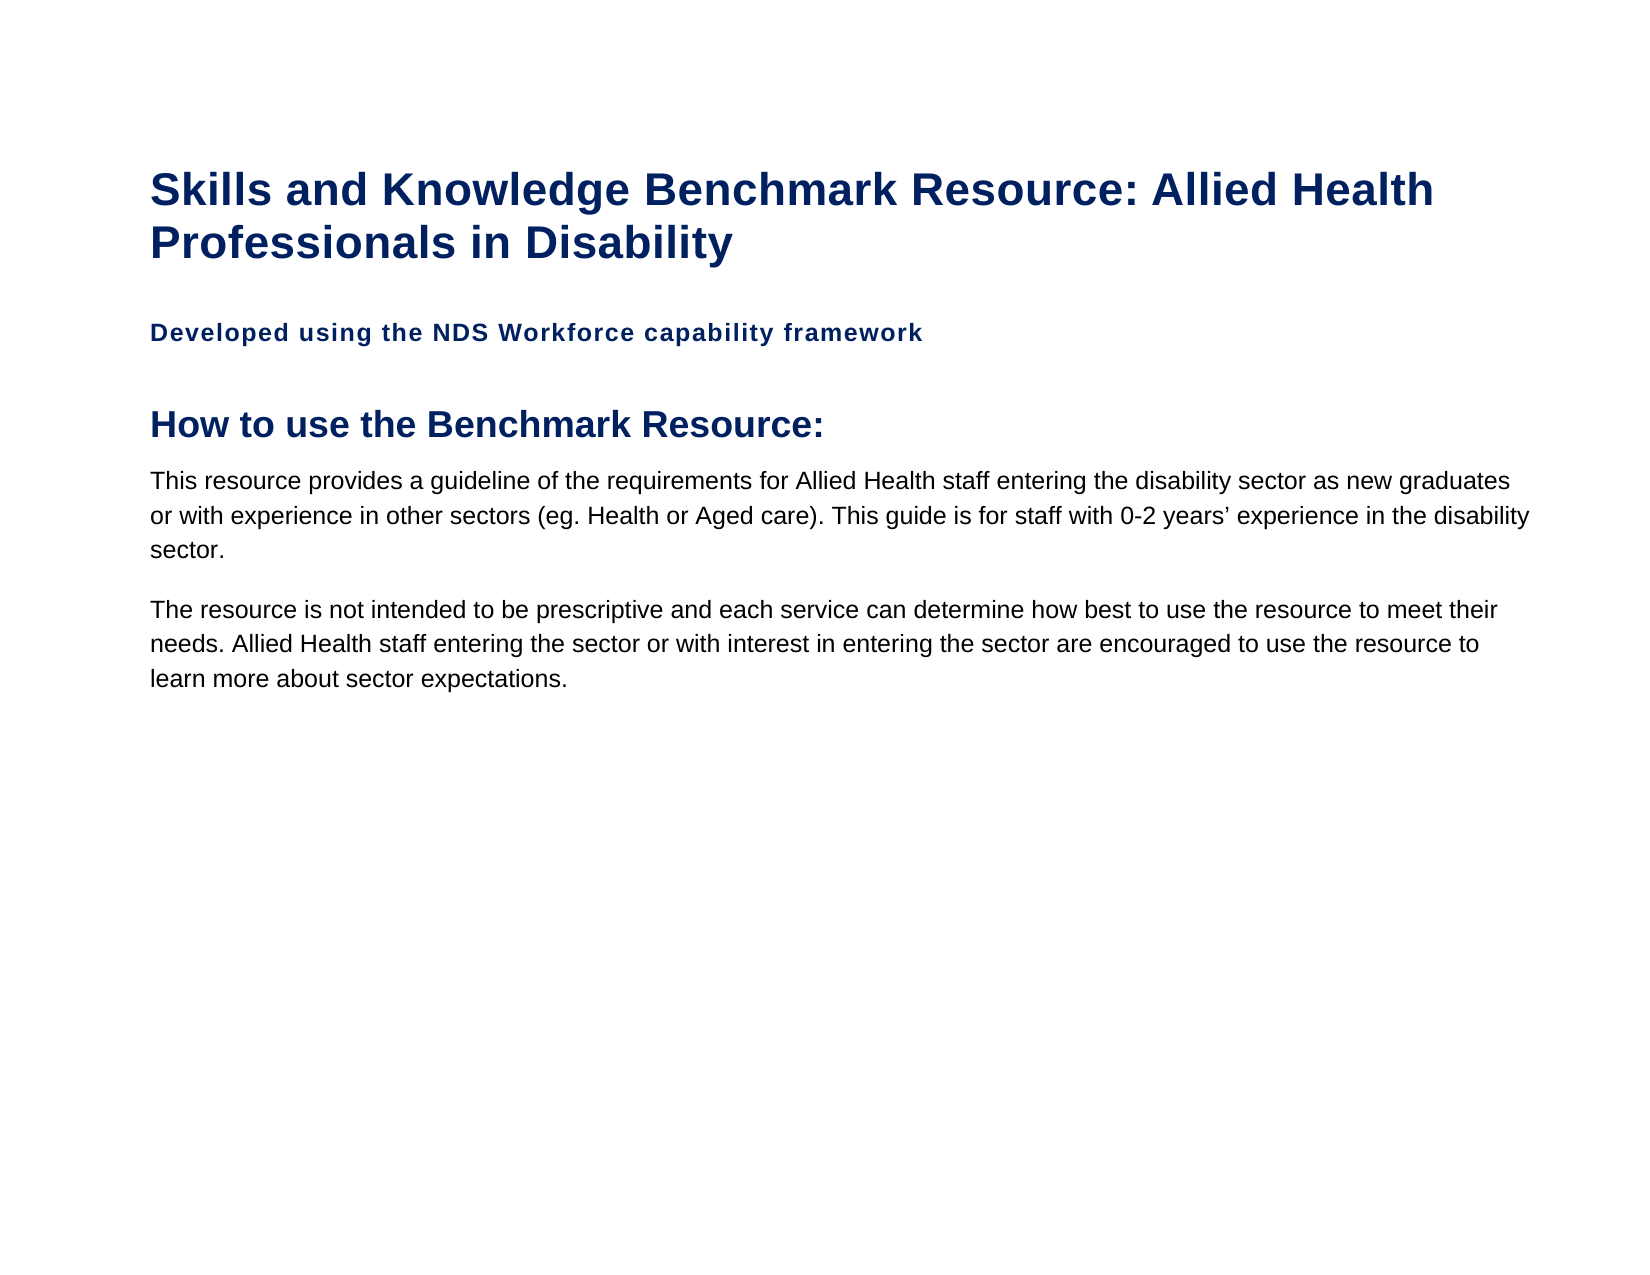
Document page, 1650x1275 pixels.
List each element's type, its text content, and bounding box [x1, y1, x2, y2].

text This resource provides a guideline of the requirements for Allied Health staff entering the disability sector as new graduates or with experience in other sectors (eg. Health or Aged care). This guide is for staff with 0-2 years’ experience in the disability sector. [150, 467, 1537, 564]
title Skills and Knowledge Benchmark Resource: Allied Health Professionals in Disability [150, 162, 1537, 268]
subtitle Developed using the NDS Workforce capability framework [150, 318, 1537, 347]
subtitle How to use the Benchmark Resource: [150, 402, 1537, 446]
text The resource is not intended to be prescriptive and each service can determine how best to use the resource to meet their needs. Allied Health staff entering the sector or with interest in entering the sector are encouraged to use the resource to learn more about sector expectations. [150, 595, 1537, 693]
